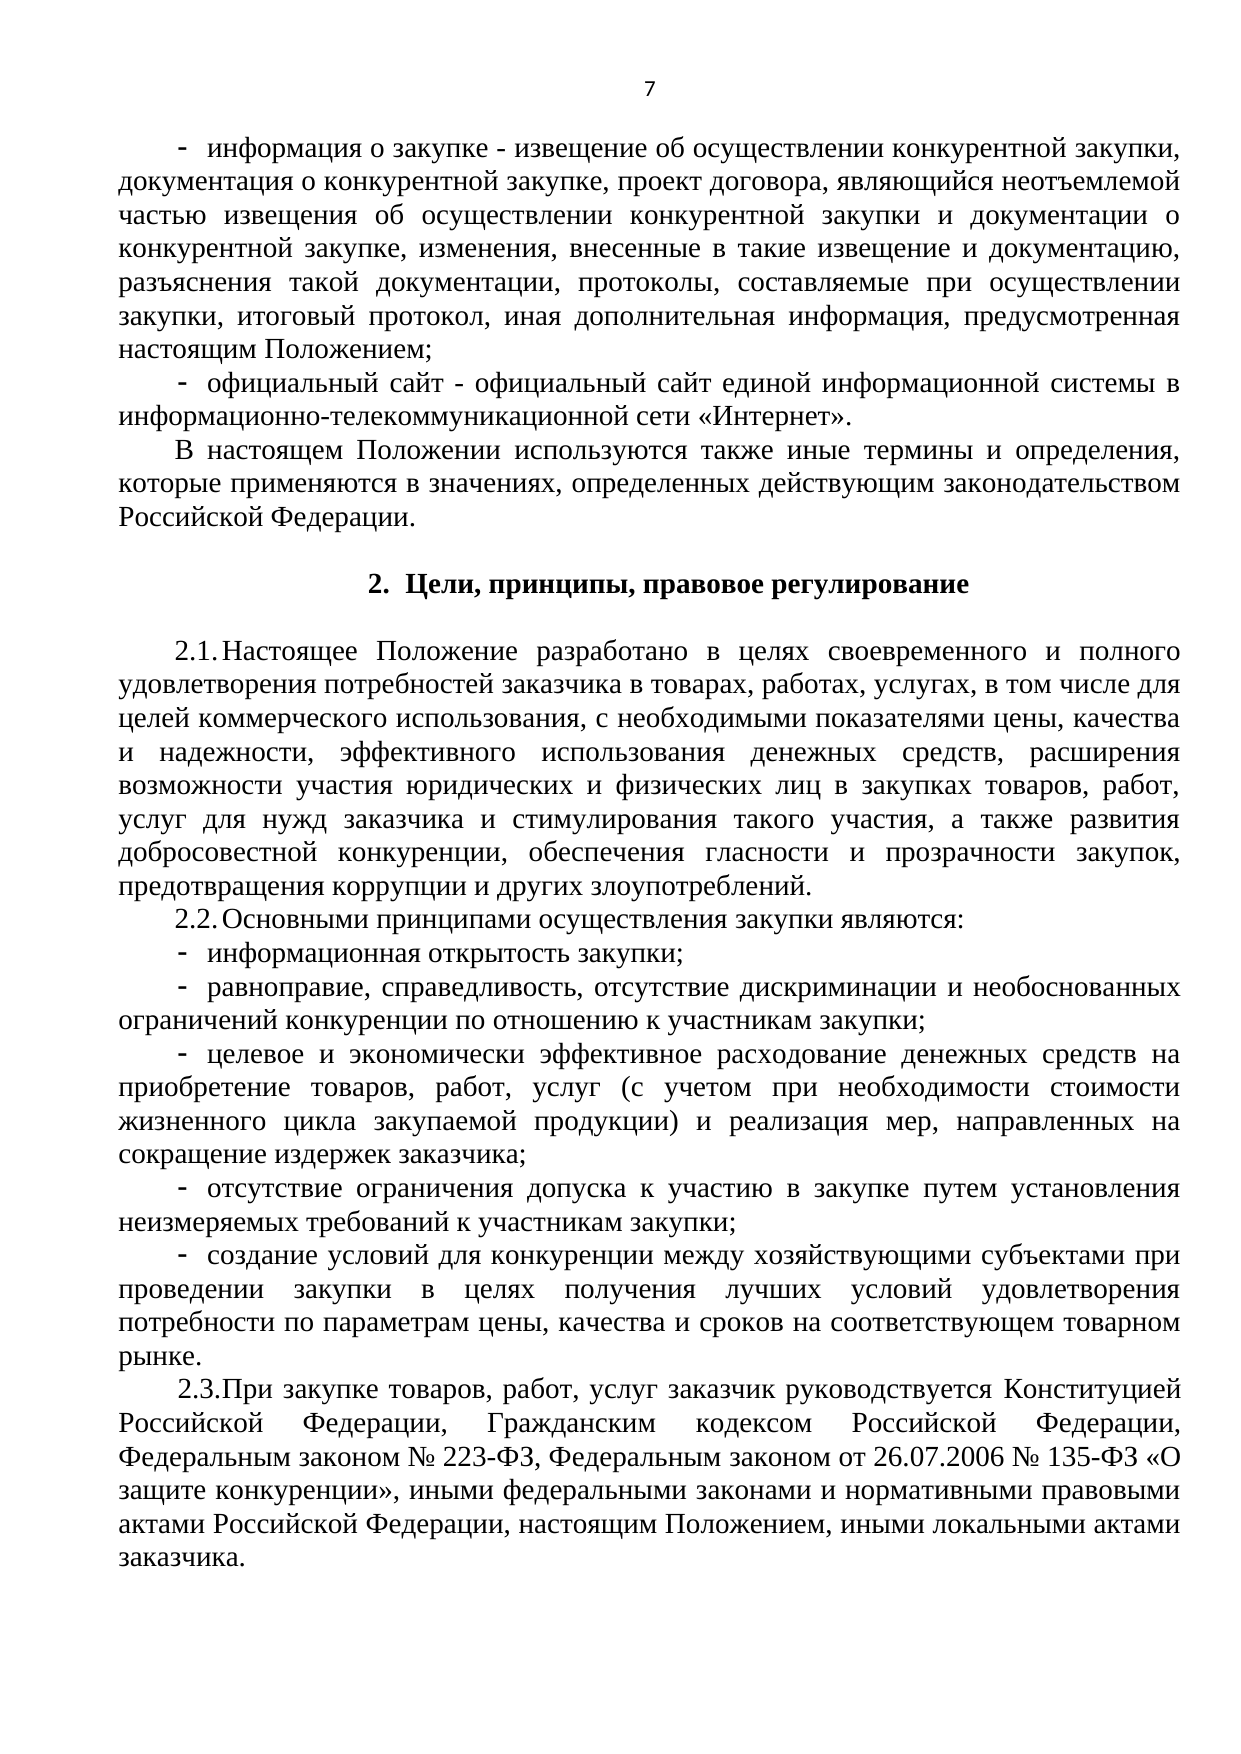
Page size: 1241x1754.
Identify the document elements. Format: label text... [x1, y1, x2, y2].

list Основными принципами осуществления закупки являются: [118, 901, 1181, 935]
text В настоящем Положении используются также иные термины и определения, которые применяются в значениях, определенных действующим законодательством Российской Федерации. [118, 432, 1181, 532]
list отсутствие ограничения допуска к участию в закупке путем установления неизмеряемых требований к участникам закупки; [118, 1170, 1181, 1237]
list равноправие, справедливость, отсутствие дискриминации и необоснованных ограничений конкуренции по отношению к участникам закупки; [118, 969, 1181, 1036]
list создание условий для конкуренции между хозяйствующими субъектами при проведении закупки в целях получения лучших условий удовлетворения потребности по параметрам цены, качества и сроков на соответствующем товарном рынке. [118, 1237, 1181, 1372]
list информация о закупке - извещение об осуществлении конкурентной закупки, документация о конкурентной закупке, проект договора, являющийся неотъемлемой частью извещения об осуществлении конкурентной закупки и документации о конкурентной закупке, изменения, внесенные в такие извещение и документацию, разъяснения такой документации, протоколы, составляемые при осуществлении закупки, итоговый протокол, иная дополнительная информация, предусмотренная настоящим Положением; [118, 130, 1181, 365]
list При закупке товаров, работ, услуг заказчик руководствуется Конституцией Российской Федерации, Гражданским кодексом Российской Федерации, Федеральным законом № 223-ФЗ, Федеральным законом от 26.07.2006 № 135-ФЗ «О защите конкуренции», иными федеральными законами и нормативными правовыми актами Российской Федерации, настоящим Положением, иными локальными актами заказчика. [118, 1372, 1181, 1573]
list Цели, принципы, правовое регулирование [156, 566, 1181, 599]
list Настоящее Положение разработано в целях своевременного и полного удовлетворения потребностей заказчика в товарах, работах, услугах, в том числе для целей коммерческого использования, с необходимыми показателями цены, качества и надежности, эффективного использования денежных средств, расширения возможности участия юридических и физических лиц в закупках товаров, работ, услуг для нужд заказчика и стимулирования такого участия, а также развития добросовестной конкуренции, обеспечения гласности и прозрачности закупок, предотвращения коррупции и других злоупотреблений. [118, 633, 1181, 901]
list целевое и экономически эффективное расходование денежных средств на приобретение товаров, работ, услуг (с учетом при необходимости стоимости жизненного цикла закупаемой продукции) и реализация мер, направленных на сокращение издержек заказчика; [118, 1036, 1181, 1170]
list официальный сайт - официальный сайт единой информационной системы в информационно-телекоммуникационной сети «Интернет». [118, 365, 1181, 432]
list информационная открытость закупки; [118, 935, 1181, 969]
